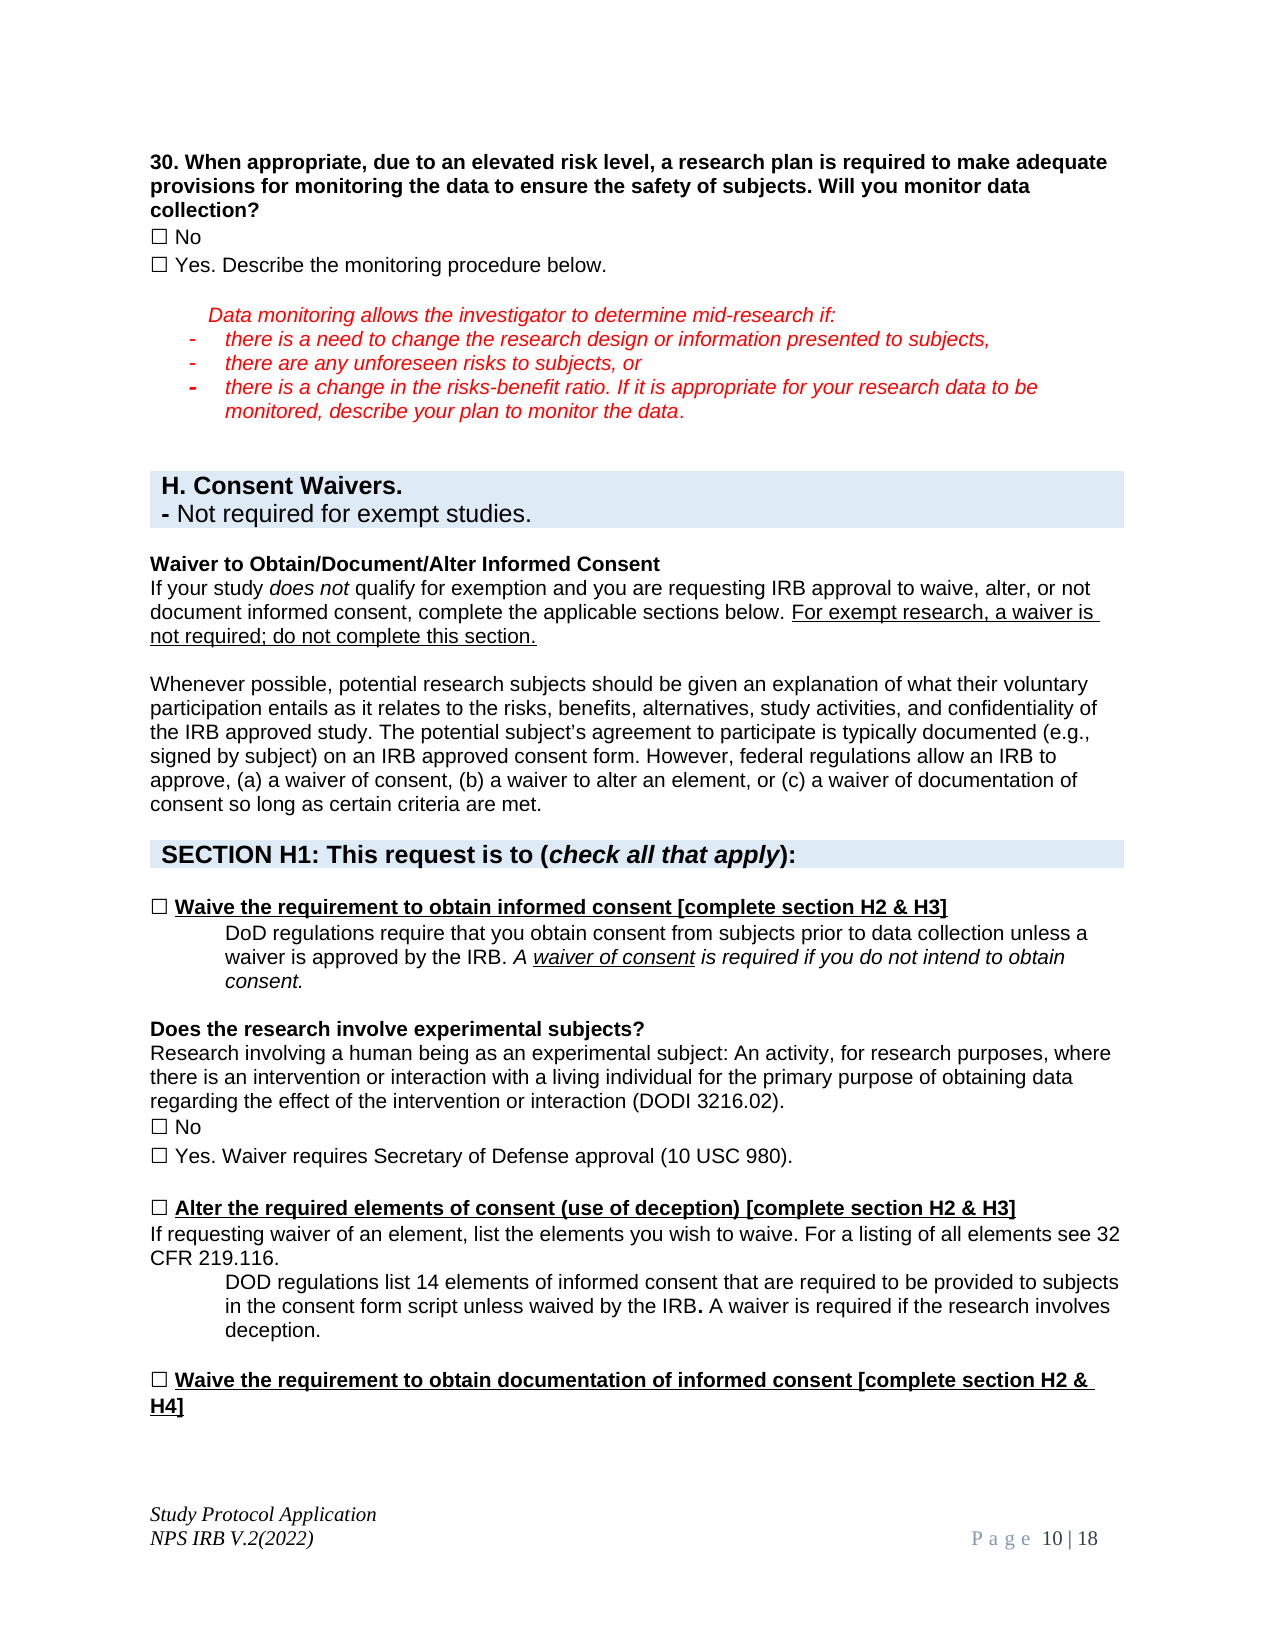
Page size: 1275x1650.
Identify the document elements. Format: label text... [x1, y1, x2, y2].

text Does the research involve experimental subjects? [150, 1017, 1125, 1041]
text If requesting waiver of an element, list the elements you wish to waive. For a listing of all elements see 32 CFR 219.116. [150, 1222, 1125, 1270]
text Waive the requirement to obtain documentation of informed consent [complete section H2 & H4] [150, 1366, 1125, 1418]
text DoD regulations require that you obtain consent from subjects prior to data collection unless a waiver is approved by the IRB. A waiver of consent is required if you do not intend to obtain consent. [225, 921, 1125, 993]
text No [150, 1112, 1125, 1141]
list there is a need to change the research design or information presented to subjects, [187, 327, 1125, 351]
text Alter the required elements of consent (use of deception) [complete section H2 & H3] [150, 1193, 1125, 1222]
text DOD regulations list 14 elements of informed consent that are required to be provided to subjects in the consent form script unless waived by the IRB. A waiver is required if the research involves deception. [225, 1270, 1125, 1342]
text Yes. Describe the monitoring procedure below. [150, 250, 1125, 279]
text No [150, 222, 1125, 250]
text Whenever possible, potential research subjects should be given an explanation of what their voluntary participation entails as it relates to the risks, benefits, alternatives, study activities, and confidentiality of the IRB approved study. The potential subject’s agreement to participate is typically documented (e.g., signed by subject) on an IRB approved consent form. However, federal regulations allow an IRB to approve, (a) a waiver of consent, (b) a waiver to alter an element, or (c) a waiver of documentation of consent so long as certain criteria are met. [150, 672, 1125, 816]
table_header SECTION H1: This request is to (check all that apply): [150, 840, 1124, 868]
table_header H. Consent Waivers. - Not required for exempt studies. [150, 471, 1124, 528]
list there is a change in the risks-benefit ratio. If it is appropriate for your research data to be monitored, describe your plan to monitor the data. [187, 375, 1125, 423]
text Yes. Waiver requires Secretary of Defense approval (10 USC 980). [150, 1141, 1125, 1169]
text Waive the requirement to obtain informed consent [complete section H2 & H3] [150, 892, 1125, 921]
text Data monitoring allows the investigator to determine mid-research if: [150, 303, 1125, 327]
text Waiver to Obtain/Document/Alter Informed Consent [150, 552, 1125, 576]
text 30. When appropriate, due to an elevated risk level, a research plan is required to make adequate provisions for monitoring the data to ensure the safety of subjects. Will you monitor data collection? [150, 150, 1125, 222]
text Research involving a human being as an experimental subject: An activity, for research purposes, where there is an intervention or interaction with a living individual for the primary purpose of obtaining data regarding the effect of the intervention or interaction (DODI 3216.02). [150, 1041, 1125, 1112]
list there are any unforeseen risks to subjects, or [187, 351, 1125, 375]
text If your study does not qualify for exemption and you are requesting IRB approval to waive, alter, or not document informed consent, complete the applicable sections below. For exempt research, a waiver is not required; do not complete this section. [150, 576, 1125, 648]
